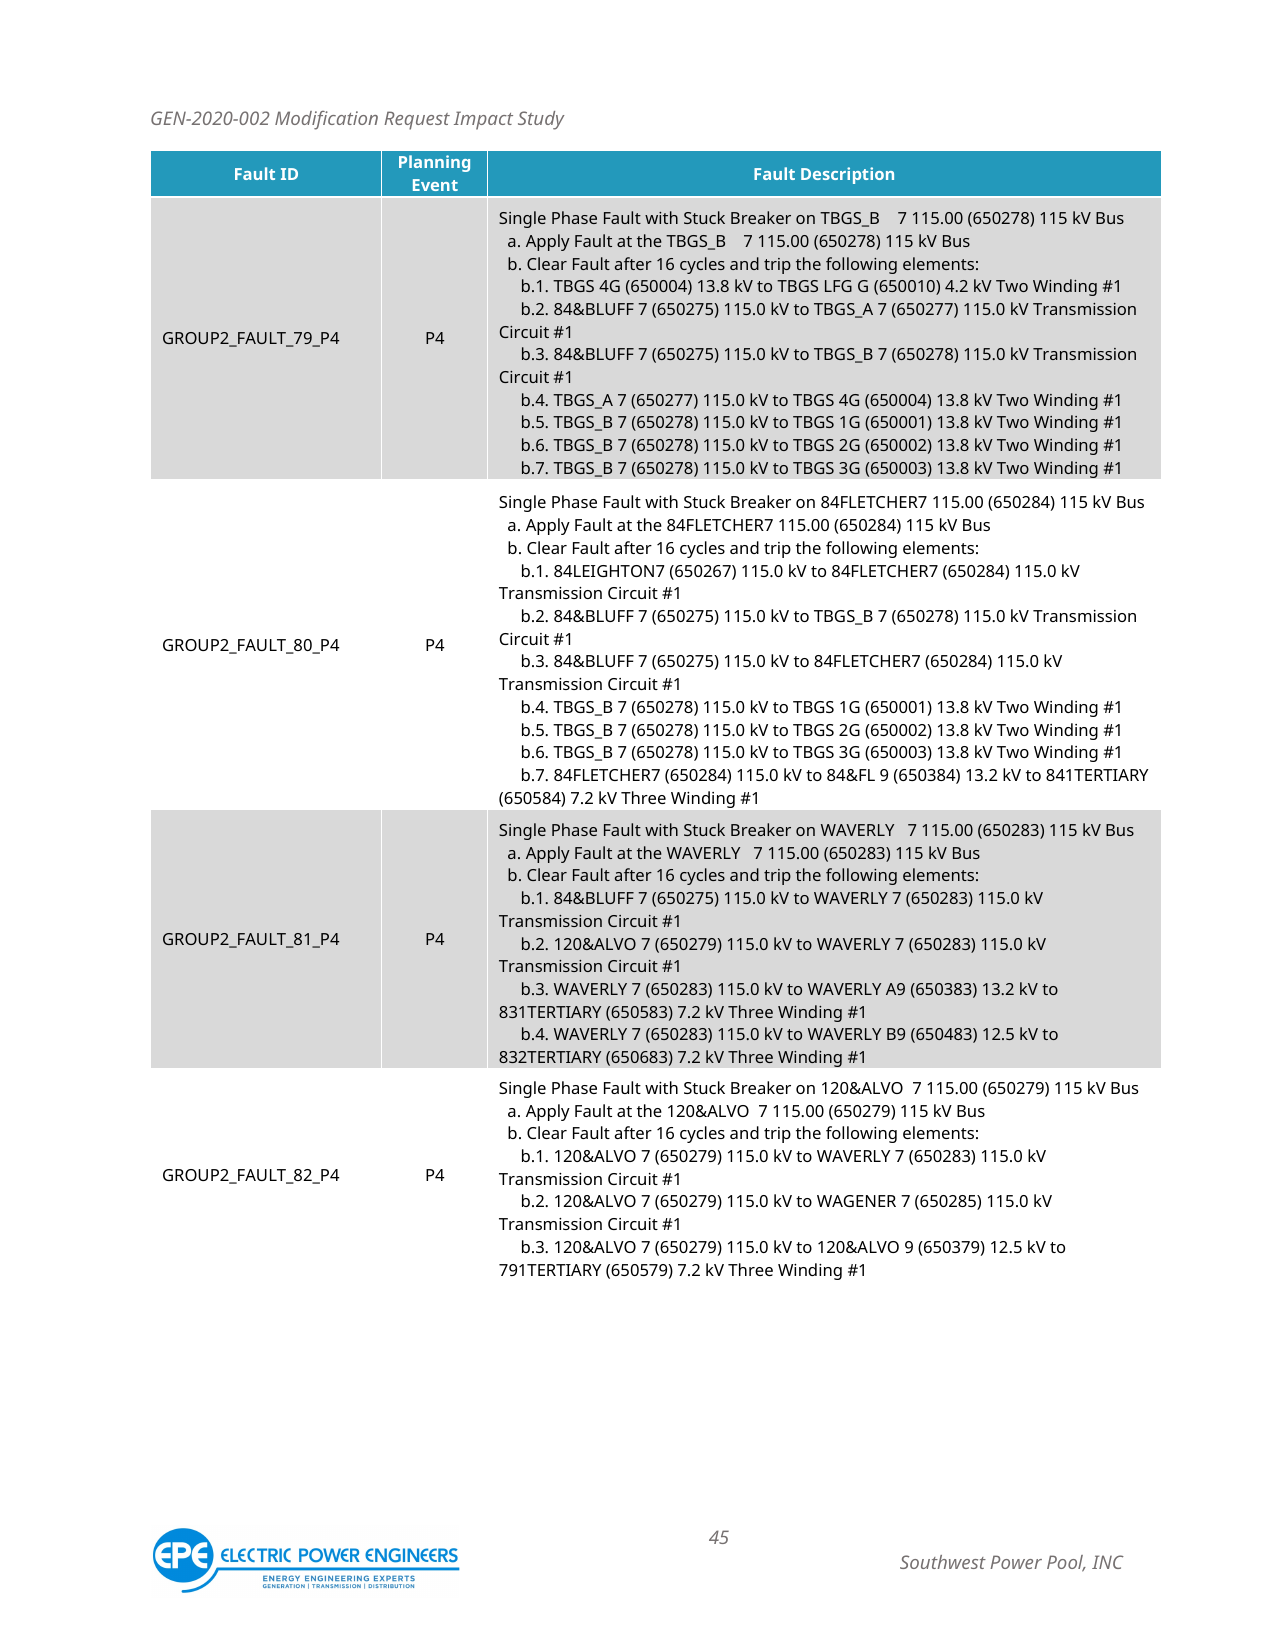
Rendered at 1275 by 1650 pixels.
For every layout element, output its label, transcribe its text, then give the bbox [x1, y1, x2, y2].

table_cell P4 [382, 198, 487, 479]
table_cell GROUP2_FAULT_80_P4 [151, 480, 381, 809]
table_cell Single Phase Fault with Stuck Breaker on 120&ALVO 7 115.00 (650279) 115 kV Bus a. Apply Fault at the 120&ALVO 7 115.00 (650279) 115 kV Bus b. Clear Fault after 16 cycles and trip the following elements: b.1. 120&ALVO 7 (650279) 115.0 kV to WAVERLY 7 (650283) 115.0 kV Transmission Circuit #1 b.2. 120&ALVO 7 (650279) 115.0 kV to WAGENER 7 (650285) 115.0 kV Transmission Circuit #1 b.3. 120&ALVO 7 (650279) 115.0 kV to 120&ALVO 9 (650379) 12.5 kV to 791TERTIARY (650579) 7.2 kV Three Winding #1 [488, 1069, 1161, 1281]
table_cell GROUP2_FAULT_82_P4 [151, 1069, 381, 1281]
table_cell Single Phase Fault with Stuck Breaker on WAVERLY 7 115.00 (650283) 115 kV Bus a. Apply Fault at the WAVERLY 7 115.00 (650283) 115 kV Bus b. Clear Fault after 16 cycles and trip the following elements: b.1. 84&BLUFF 7 (650275) 115.0 kV to WAVERLY 7 (650283) 115.0 kV Transmission Circuit #1 b.2. 120&ALVO 7 (650279) 115.0 kV to WAVERLY 7 (650283) 115.0 kV Transmission Circuit #1 b.3. WAVERLY 7 (650283) 115.0 kV to WAVERLY A9 (650383) 13.2 kV to 831TERTIARY (650583) 7.2 kV Three Winding #1 b.4. WAVERLY 7 (650283) 115.0 kV to WAVERLY B9 (650483) 12.5 kV to 832TERTIARY (650683) 7.2 kV Three Winding #1 [488, 810, 1161, 1068]
table_cell P4 [382, 810, 487, 1068]
table_header Fault ID [151, 151, 381, 196]
table_cell Single Phase Fault with Stuck Breaker on TBGS_B 7 115.00 (650278) 115 kV Bus a. Apply Fault at the TBGS_B 7 115.00 (650278) 115 kV Bus b. Clear Fault after 16 cycles and trip the following elements: b.1. TBGS 4G (650004) 13.8 kV to TBGS LFG G (650010) 4.2 kV Two Winding #1 b.2. 84&BLUFF 7 (650275) 115.0 kV to TBGS_A 7 (650277) 115.0 kV Transmission Circuit #1 b.3. 84&BLUFF 7 (650275) 115.0 kV to TBGS_B 7 (650278) 115.0 kV Transmission Circuit #1 b.4. TBGS_A 7 (650277) 115.0 kV to TBGS 4G (650004) 13.8 kV Two Winding #1 b.5. TBGS_B 7 (650278) 115.0 kV to TBGS 1G (650001) 13.8 kV Two Winding #1 b.6. TBGS_B 7 (650278) 115.0 kV to TBGS 2G (650002) 13.8 kV Two Winding #1 b.7. TBGS_B 7 (650278) 115.0 kV to TBGS 3G (650003) 13.8 kV Two Winding #1 [488, 198, 1161, 479]
table_header Planning Event [382, 151, 487, 196]
table_cell P4 [382, 480, 487, 809]
picture [150, 1525, 459, 1598]
table_cell GROUP2_FAULT_81_P4 [151, 810, 381, 1068]
table_cell GROUP2_FAULT_79_P4 [151, 198, 381, 479]
table_header Fault Description [488, 151, 1161, 196]
table_cell Single Phase Fault with Stuck Breaker on 84FLETCHER7 115.00 (650284) 115 kV Bus a. Apply Fault at the 84FLETCHER7 115.00 (650284) 115 kV Bus b. Clear Fault after 16 cycles and trip the following elements: b.1. 84LEIGHTON7 (650267) 115.0 kV to 84FLETCHER7 (650284) 115.0 kV Transmission Circuit #1 b.2. 84&BLUFF 7 (650275) 115.0 kV to TBGS_B 7 (650278) 115.0 kV Transmission Circuit #1 b.3. 84&BLUFF 7 (650275) 115.0 kV to 84FLETCHER7 (650284) 115.0 kV Transmission Circuit #1 b.4. TBGS_B 7 (650278) 115.0 kV to TBGS 1G (650001) 13.8 kV Two Winding #1 b.5. TBGS_B 7 (650278) 115.0 kV to TBGS 2G (650002) 13.8 kV Two Winding #1 b.6. TBGS_B 7 (650278) 115.0 kV to TBGS 3G (650003) 13.8 kV Two Winding #1 b.7. 84FLETCHER7 (650284) 115.0 kV to 84&FL 9 (650384) 13.2 kV to 841TERTIARY (650584) 7.2 kV Three Winding #1 [488, 480, 1161, 809]
table_cell P4 [382, 1069, 487, 1281]
